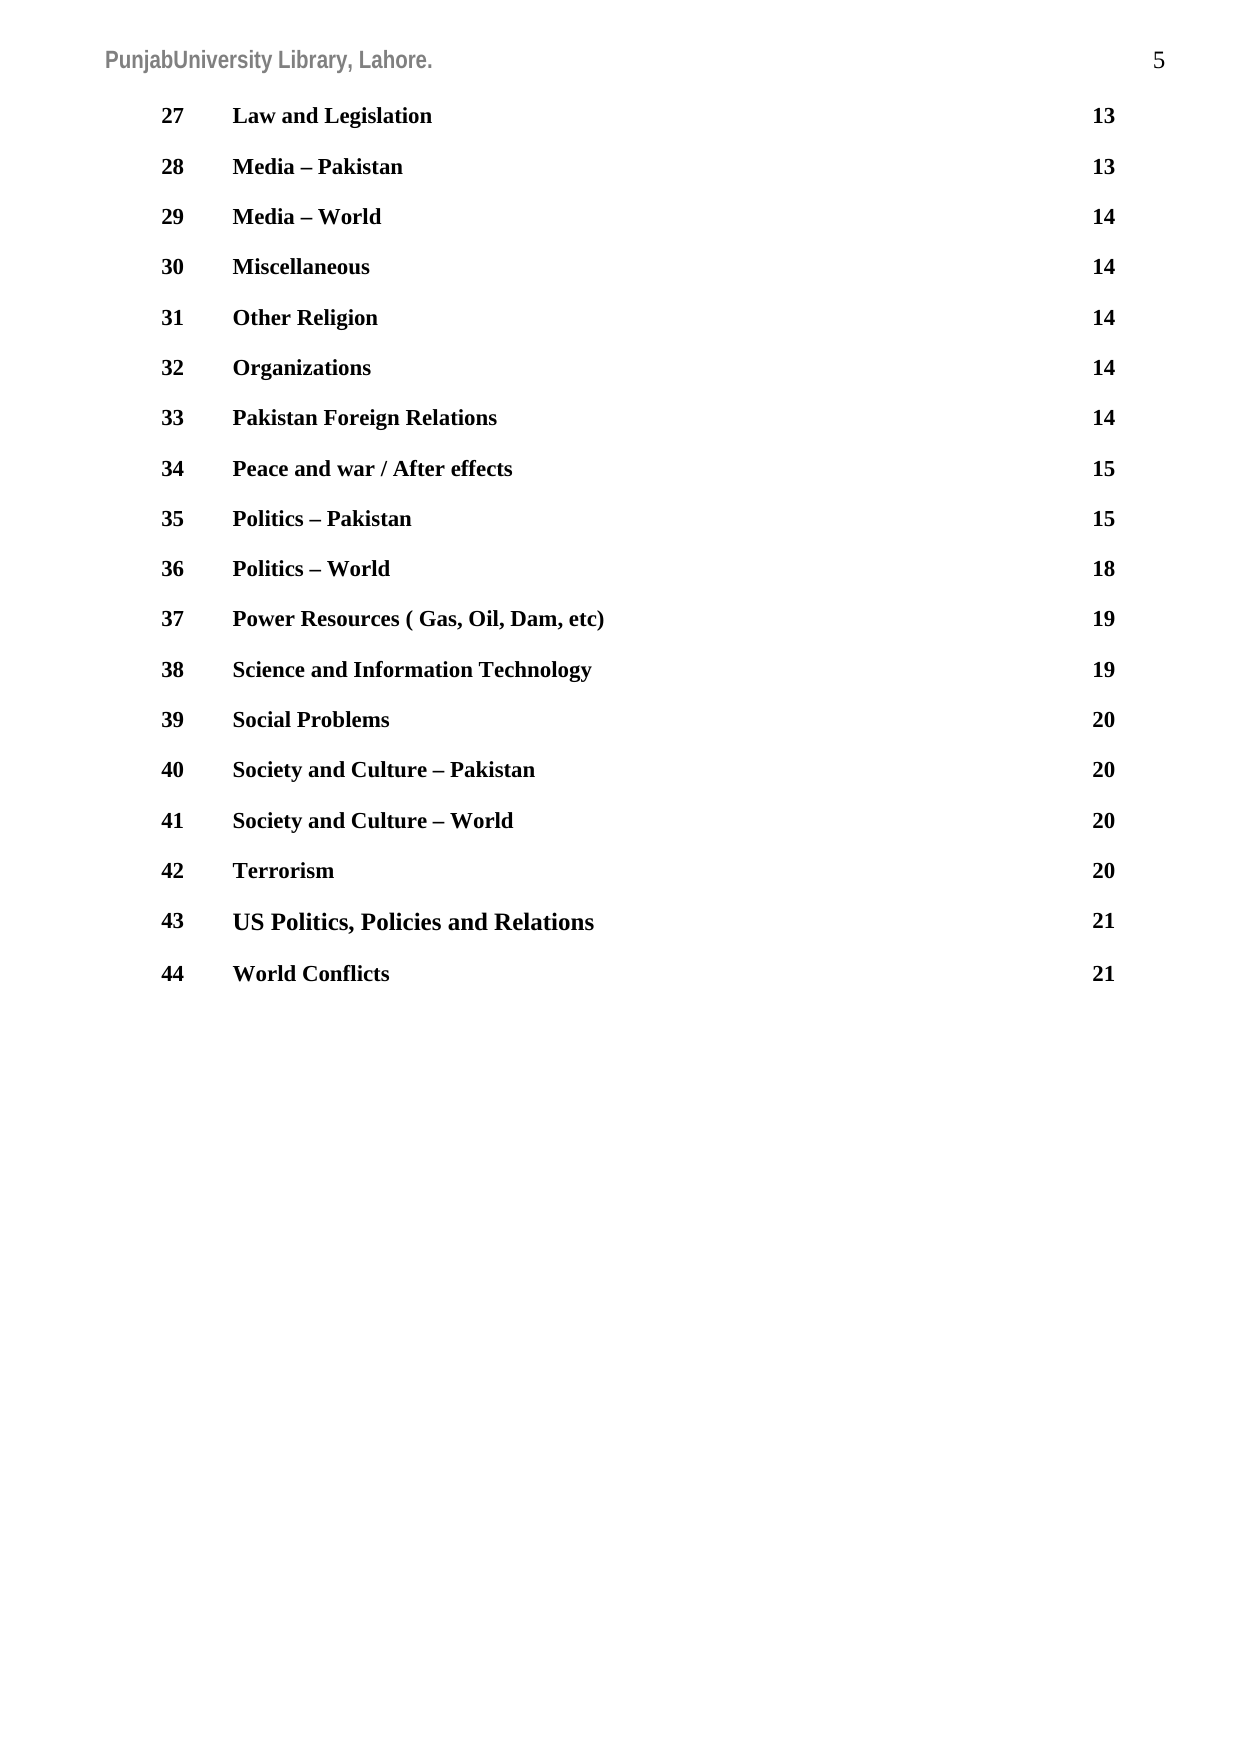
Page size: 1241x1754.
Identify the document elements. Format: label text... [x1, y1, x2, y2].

table_cell Social Problems [221, 706, 1030, 756]
table_cell 20 [1030, 756, 1177, 807]
table_cell [124, 354, 221, 404]
table_cell Politics – Pakistan [221, 505, 1030, 555]
table_cell 13 [1030, 103, 1177, 153]
table_cell Other Religion [221, 304, 1030, 354]
table_cell Terrorism [221, 857, 1030, 907]
table_cell Media – World [221, 203, 1030, 253]
table_cell Science and Information Technology [221, 656, 1030, 706]
table_cell 15 [1030, 505, 1177, 555]
table_cell 19 [1030, 606, 1177, 656]
table_cell [124, 555, 221, 606]
table_cell Society and Culture – World [221, 807, 1030, 857]
table_cell Media – Pakistan [221, 153, 1030, 203]
table_cell 14 [1030, 304, 1177, 354]
table_cell [124, 807, 221, 857]
table_cell 20 [1030, 706, 1177, 756]
table_cell Peace and war / After effects [221, 455, 1030, 505]
table_cell [124, 304, 221, 354]
table_cell Pakistan Foreign Relations [221, 404, 1030, 454]
table_cell [124, 153, 221, 203]
table_cell [124, 253, 221, 304]
table_cell 21 [1030, 960, 1177, 1010]
table_cell [124, 203, 221, 253]
table_cell [124, 455, 221, 505]
table_cell 18 [1030, 555, 1177, 606]
table_cell [124, 103, 221, 153]
table_cell [124, 606, 221, 656]
table_cell 19 [1030, 656, 1177, 706]
table_cell [124, 908, 221, 960]
table_cell [124, 756, 221, 807]
table_cell [124, 706, 221, 756]
table_cell 20 [1030, 857, 1177, 907]
table_cell 13 [1030, 153, 1177, 203]
table_cell World Conflicts [221, 960, 1030, 1010]
table_cell Law and Legislation [221, 103, 1030, 153]
table_cell 20 [1030, 807, 1177, 857]
table_cell [124, 404, 221, 454]
table_cell US Politics, Policies and Relations [221, 908, 1030, 960]
table_cell Miscellaneous [221, 253, 1030, 304]
table_cell [124, 960, 221, 1010]
table_cell 14 [1030, 253, 1177, 304]
table_cell Organizations [221, 354, 1030, 404]
table_cell [124, 656, 221, 706]
table_cell 14 [1030, 404, 1177, 454]
table_cell 14 [1030, 354, 1177, 404]
table_cell [124, 505, 221, 555]
table_cell 14 [1030, 203, 1177, 253]
table_cell [124, 857, 221, 907]
table_cell Power Resources ( Gas, Oil, Dam, etc) [221, 606, 1030, 656]
table_cell Politics – World [221, 555, 1030, 606]
table_cell Society and Culture – Pakistan [221, 756, 1030, 807]
table_cell 15 [1030, 455, 1177, 505]
table_cell 21 [1030, 908, 1177, 960]
